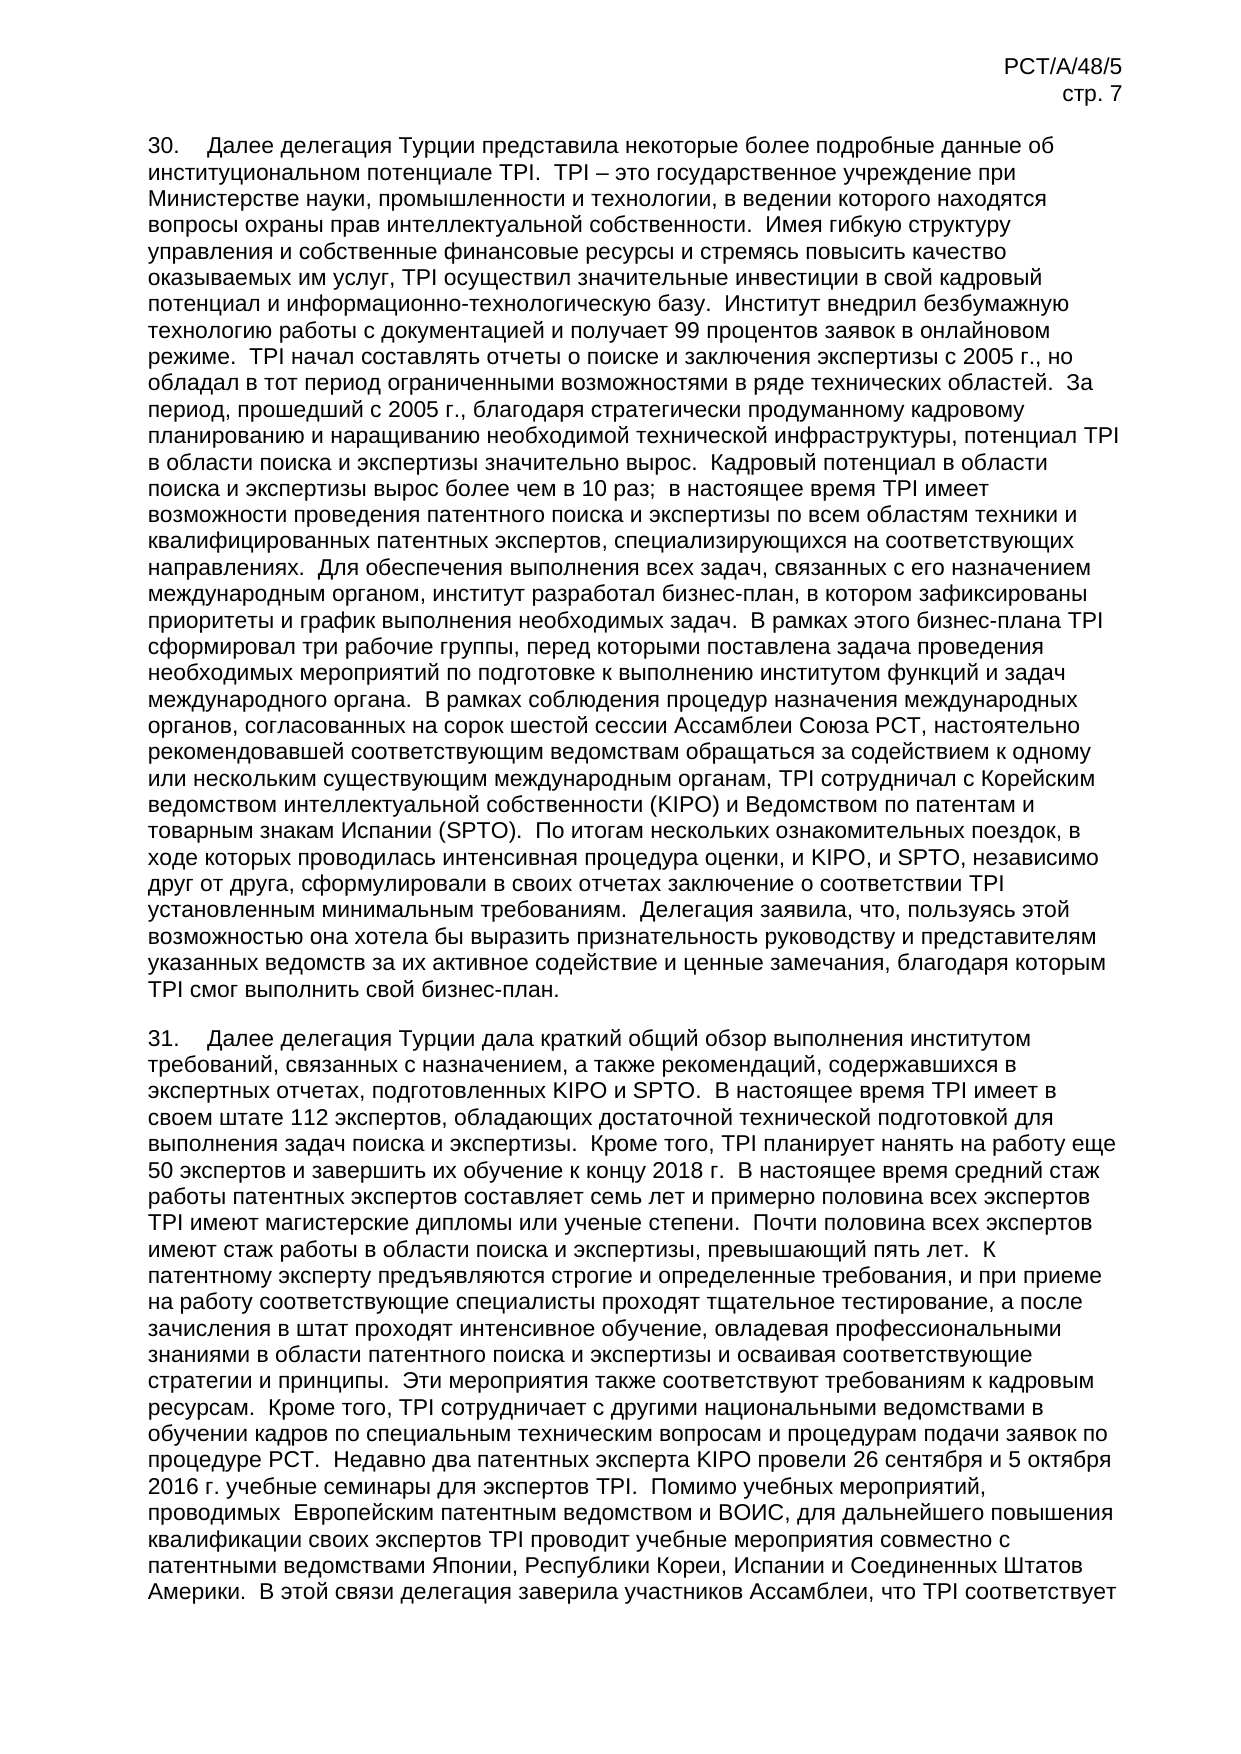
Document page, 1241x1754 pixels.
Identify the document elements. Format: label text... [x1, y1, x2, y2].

text Далее делегация Турции представила некоторые более подробные данные об институциональном потенциале TPI. TPI – это государственное учреждение при Министерстве науки, промышленности и технологии, в ведении которого находятся вопросы охраны прав интеллектуальной собственности. Имея гибкую структуру управления и собственные финансовые ресурсы и стремясь повысить качество оказываемых им услуг, TPI осуществил значительные инвестиции в свой кадровый потенциал и информационно-технологическую базу. Институт внедрил безбумажную технологию работы с документацией и получает 99 процентов заявок в онлайновом режиме. TPI начал составлять отчеты о поиске и заключения экспертизы с 2005 г., но обладал в тот период ограниченными возможностями в ряде технических областей. За период, прошедший с 2005 г., благодаря стратегически продуманному кадровому планированию и наращиванию необходимой технической инфраструктуры, потенциал TPI в области поиска и экспертизы значительно вырос. Кадровый потенциал в области поиска и экспертизы вырос более чем в 10 раз; в настоящее время TPI имеет возможности проведения патентного поиска и экспертизы по всем областям техники и квалифицированных патентных экспертов, специализирующихся на соответствующих направлениях. Для обеспечения выполнения всех задач, связанных с его назначением международным органом, институт разработал бизнес-план, в котором зафиксированы приоритеты и график выполнения необходимых задач. В рамках этого бизнес-плана TPI сформировал три рабочие группы, перед которыми поставлена задача проведения необходимых мероприятий по подготовке к выполнению институтом функций и задач международного органа. В рамках соблюдения процедур назначения международных органов, согласованных на сорок шестой сессии Ассамблеи Союза РСТ, настоятельно рекомендовавшей соответствующим ведомствам обращаться за содействием к одному или нескольким существующим международным органам, TPI сотрудничал с Корейским ведомством интеллектуальной собственности (KIPO) и Ведомством по патентам и товарным знакам Испании (SPTO). По итогам нескольких ознакомительных поездок, в ходе которых проводилась интенсивная процедура оценки, и KIPO, и SPTO, независимо друг от друга, сформулировали в своих отчетах заключение о соответствии TPI установленным минимальным требованиям. Делегация заявила, что, пользуясь этой возможностью она хотела бы выразить признательность руководству и представителям указанных ведомств за их активное содействие и ценные замечания, благодаря которым TPI смог выполнить свой бизнес-план. [148, 132, 1122, 1002]
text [148, 1025, 1122, 1604]
